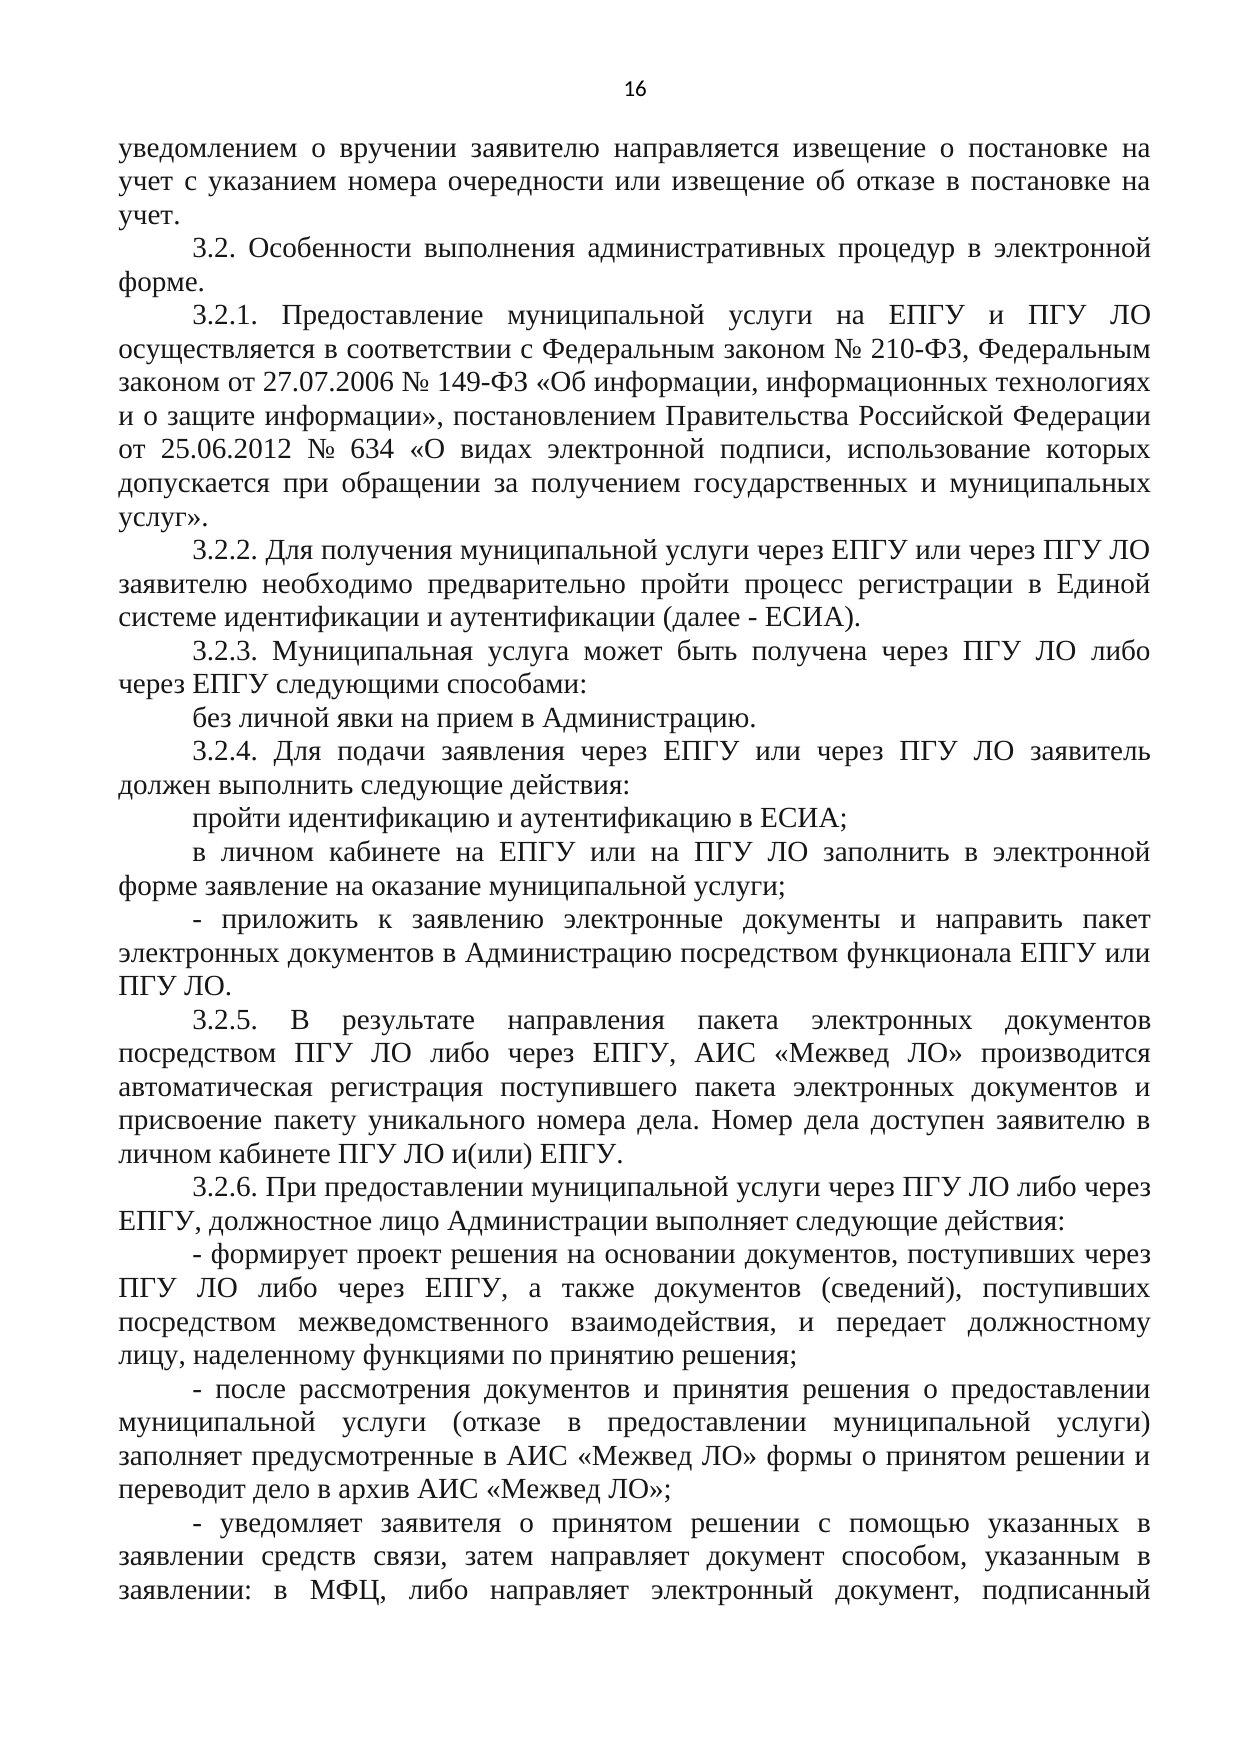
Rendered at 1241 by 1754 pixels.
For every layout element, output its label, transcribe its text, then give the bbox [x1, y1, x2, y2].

text 3.2.1. Предоставление муниципальной услуги на ЕПГУ и ПГУ ЛО осуществляется в соответствии с Федеральным законом № 210-ФЗ, Федеральным законом от 27.07.2006 № 149-ФЗ «Об информации, информационных технологиях и о защите информации», постановлением Правительства Российской Федерации от 25.06.2012 № 634 «О видах электронной подписи, использование которых допускается при обращении за получением государственных и муниципальных услуг». [118, 297, 1152, 532]
text 3.2.3. Муниципальная услуга может быть получена через ПГУ ЛО либо через ЕПГУ следующими способами: [118, 633, 1152, 700]
text - формирует проект решения на основании документов, поступивших через ПГУ ЛО либо через ЕПГУ, а также документов (сведений), поступивших посредством межведомственного взаимодействия, и передает должностному лицу, наделенному функциями по принятию решения; [118, 1237, 1152, 1371]
text 3.2.5. В результате направления пакета электронных документов посредством ПГУ ЛО либо через ЕПГУ, АИС «Межвед ЛО» производится автоматическая регистрация поступившего пакета электронных документов и присвоение пакету уникального номера дела. Номер дела доступен заявителю в личном кабинете ПГУ ЛО и(или) ЕПГУ. [118, 1002, 1152, 1169]
text 3.2.4. Для подачи заявления через ЕПГУ или через ПГУ ЛО заявитель должен выполнить следующие действия: [118, 733, 1152, 801]
text без личной явки на прием в Администрацию. [118, 700, 1152, 733]
text 3.2.6. При предоставлении муниципальной услуги через ПГУ ЛО либо через ЕПГУ, должностное лицо Администрации выполняет следующие действия: [118, 1169, 1152, 1237]
text в личном кабинете на ЕПГУ или на ПГУ ЛО заполнить в электронной форме заявление на оказание муниципальной услуги; [118, 834, 1152, 901]
text 3.2.2. Для получения муниципальной услуги через ЕПГУ или через ПГУ ЛО заявителю необходимо предварительно пройти процесс регистрации в Единой системе идентификации и аутентификации (далее - ЕСИА). [118, 532, 1152, 633]
text 3.2. Особенности выполнения административных процедур в электронной форме. [118, 230, 1152, 297]
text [118, 1505, 1152, 1606]
text - приложить к заявлению электронные документы и направить пакет электронных документов в Администрацию посредством функционала ЕПГУ или ПГУ ЛО. [118, 901, 1152, 1002]
text - после рассмотрения документов и принятия решения о предоставлении муниципальной услуги (отказе в предоставлении муниципальной услуги) заполняет предусмотренные в АИС «Межвед ЛО» формы о принятом решении и переводит дело в архив АИС «Межвед ЛО»; [118, 1371, 1152, 1505]
text пройти идентификацию и аутентификацию в ЕСИА; [118, 801, 1152, 834]
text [118, 130, 1152, 230]
